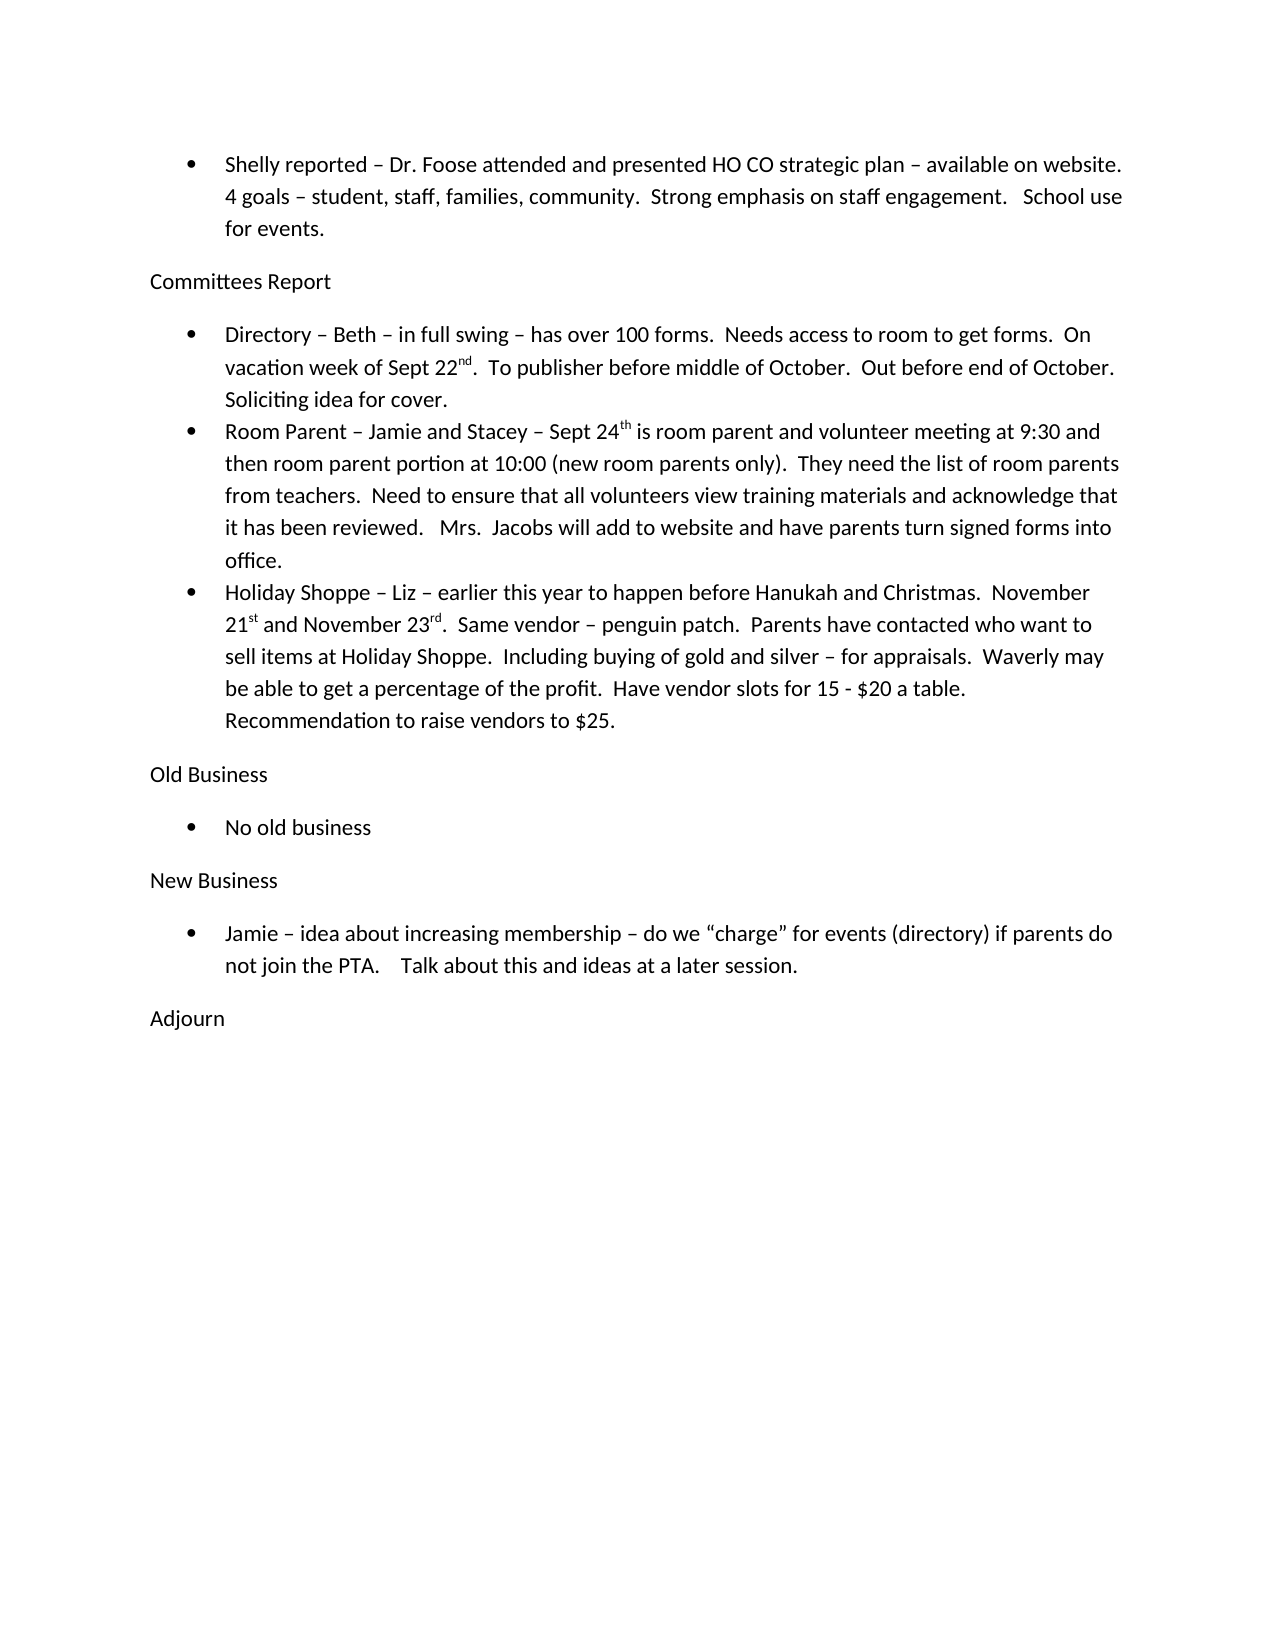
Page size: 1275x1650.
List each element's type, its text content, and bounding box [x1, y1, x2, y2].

list Holiday Shoppe – Liz – earlier this year to happen before Hanukah and Christmas. November 21st and November 23rd. Same vendor – penguin patch. Parents have contacted who want to sell items at Holiday Shoppe. Including buying of gold and silver – for appraisals. Waverly may be able to get a percentage of the profit. Have vendor slots for 15 - $20 a table. Recommendation to raise vendors to $25. [187, 578, 1125, 735]
text Adjourn [150, 1004, 1125, 1032]
text Old Business [150, 760, 1125, 788]
list Jamie – idea about increasing membership – do we “charge” for events (directory) if parents do not join the PTA. Talk about this and ideas at a later session. [187, 919, 1125, 979]
text New Business [150, 866, 1125, 894]
text Committees Report [150, 267, 1125, 295]
list Shelly reported – Dr. Foose attended and presented HO CO strategic plan – available on website. 4 goals – student, staff, families, community. Strong emphasis on staff engagement. School use for events. [187, 150, 1125, 242]
list No old business [187, 813, 1125, 841]
list Directory – Beth – in full swing – has over 100 forms. Needs access to room to get forms. On vacation week of Sept 22nd. To publisher before middle of October. Out before end of October. Soliciting idea for cover. [187, 320, 1125, 413]
list Room Parent – Jamie and Stacey – Sept 24th is room parent and volunteer meeting at 9:30 and then room parent portion at 10:00 (new room parents only). They need the list of room parents from teachers. Need to ensure that all volunteers view training materials and acknowledge that it has been reviewed. Mrs. Jacobs will add to website and have parents turn signed forms into office. [187, 417, 1125, 574]
